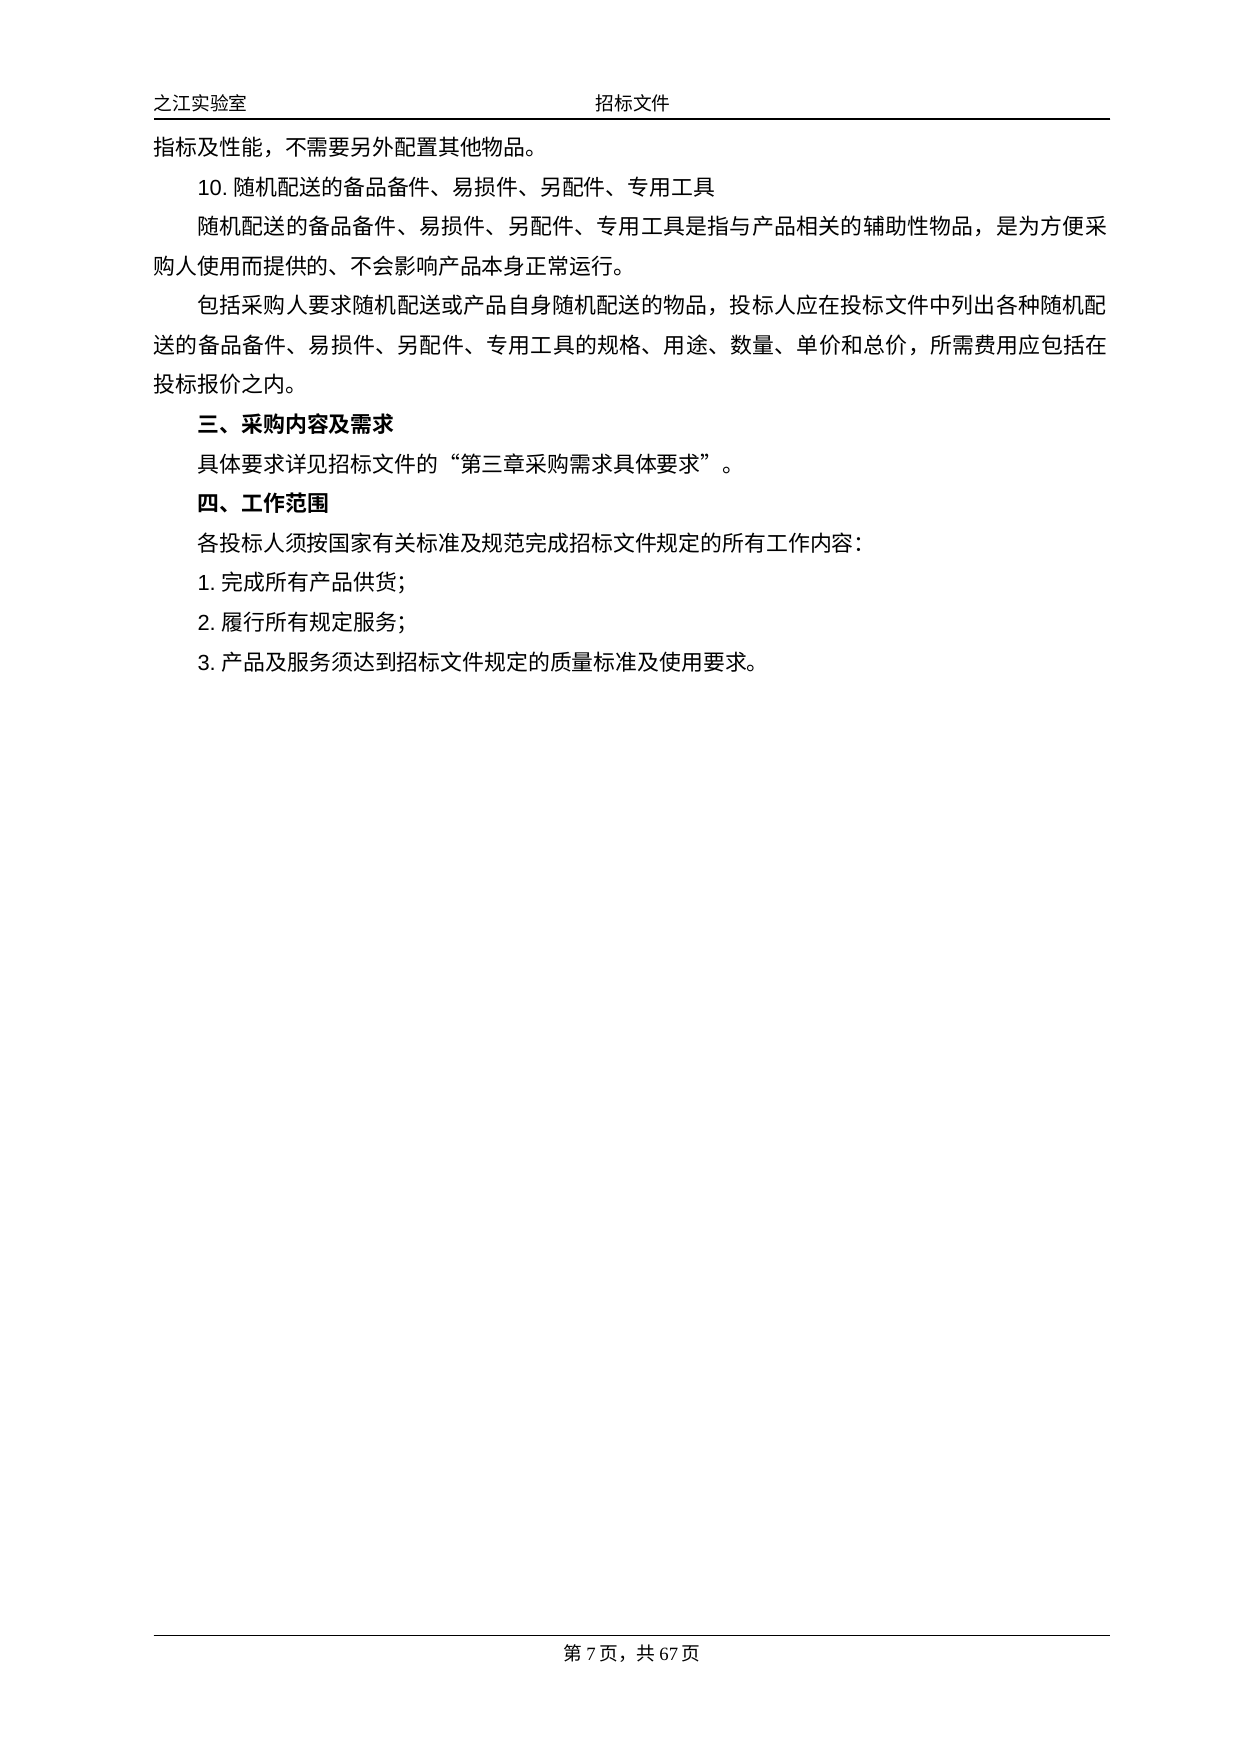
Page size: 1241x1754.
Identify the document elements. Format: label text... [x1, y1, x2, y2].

text 10. 随机配送的备品备件、易损件、另配件、专用工具 [153, 169, 1110, 201]
text 2. 履行所有规定服务； [153, 605, 1110, 637]
text 随机配送的备品备件、易损件、另配件、专用工具是指与产品相关的辅助性物品，是为方便采购人使用而提供的、不会影响产品本身正常运行。 [153, 209, 1110, 280]
text 具体要求详见招标文件的“第三章采购需求具体要求”。 [153, 447, 1110, 478]
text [153, 130, 1110, 162]
text 各投标人须按国家有关标准及规范完成招标文件规定的所有工作内容： [153, 526, 1110, 557]
subtitle 三、采购内容及需求 [153, 407, 1110, 439]
subtitle 四、工作范围 [153, 486, 1110, 518]
text 3. 产品及服务须达到招标文件规定的质量标准及使用要求。 [153, 644, 1110, 676]
text 包括采购人要求随机配送或产品自身随机配送的物品，投标人应在投标文件中列出各种随机配送的备品备件、易损件、另配件、专用工具的规格、用途、数量、单价和总价，所需费用应包括在投标报价之内。 [153, 288, 1110, 399]
text 1. 完成所有产品供货； [153, 565, 1110, 597]
